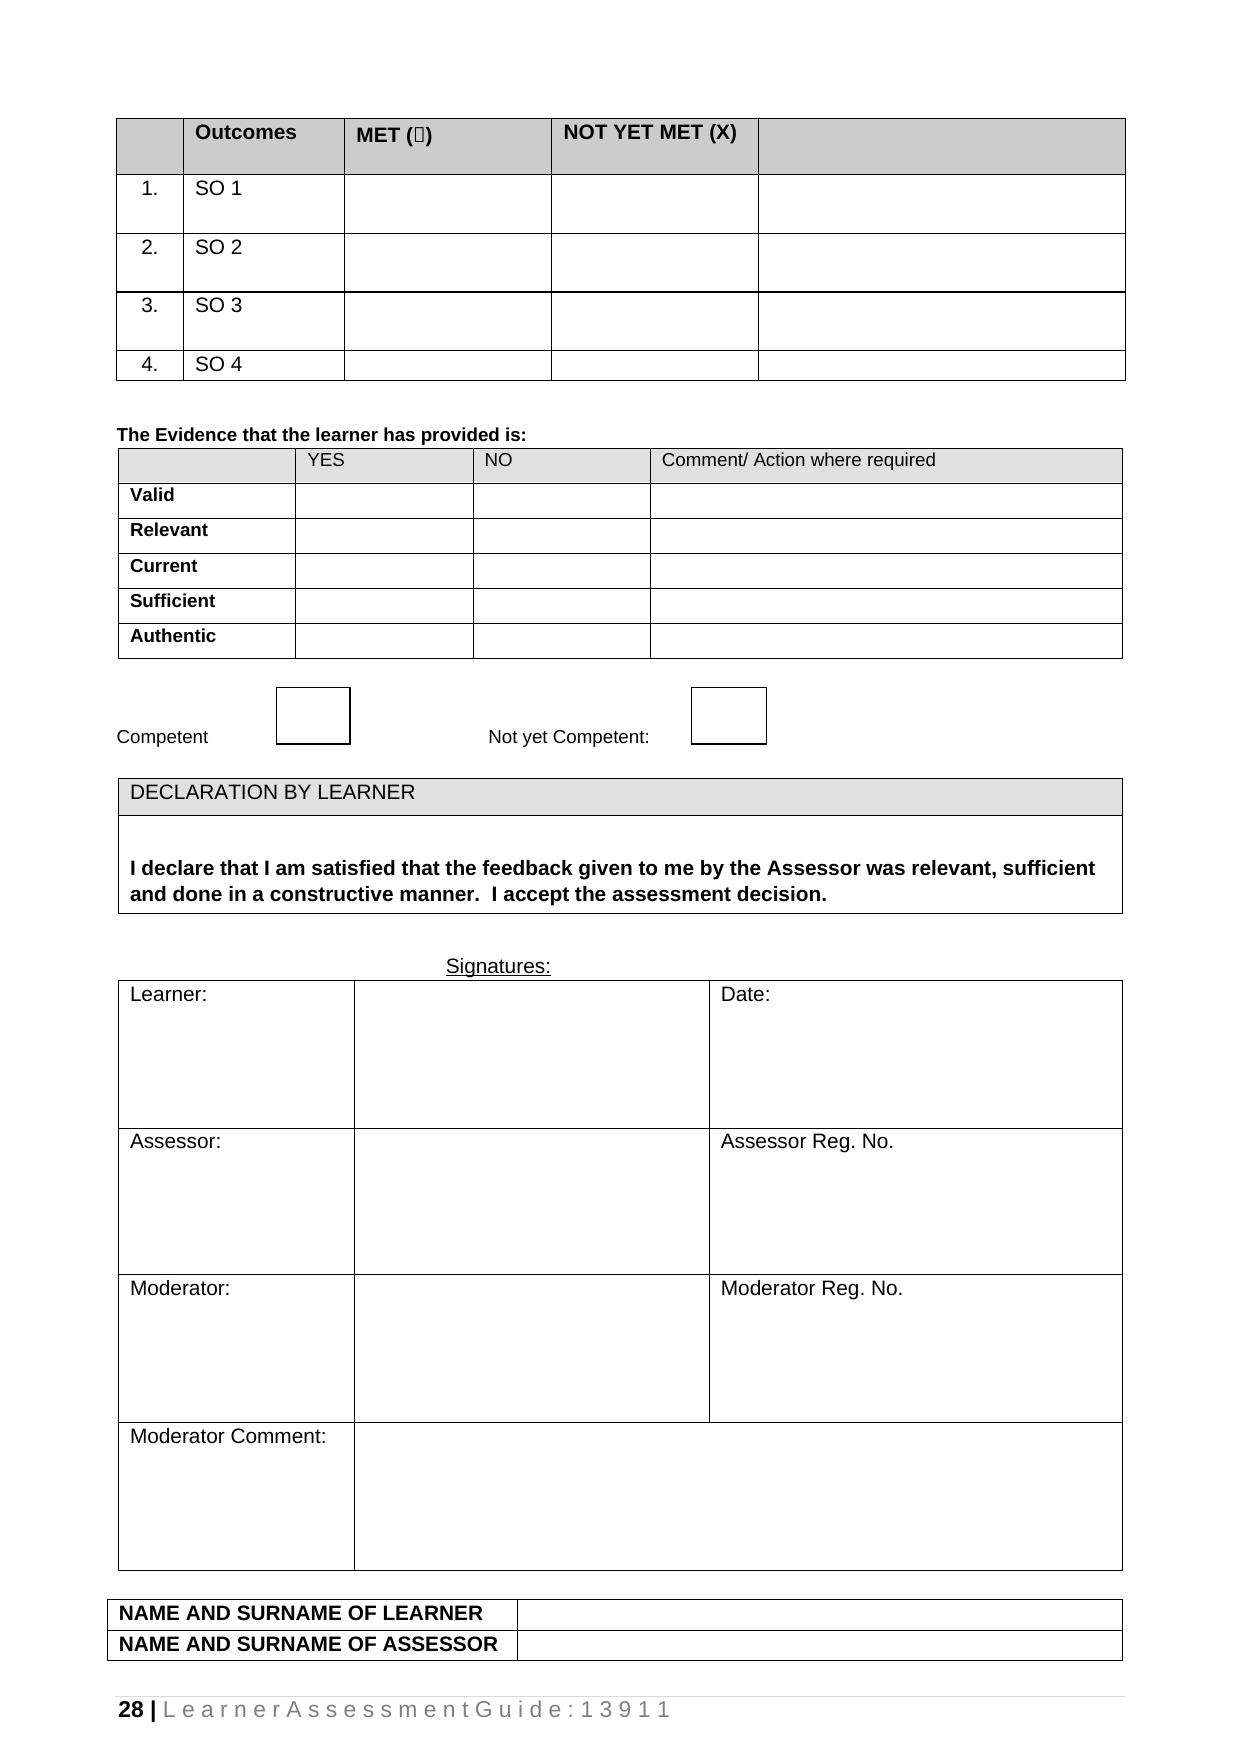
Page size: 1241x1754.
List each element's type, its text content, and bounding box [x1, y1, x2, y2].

table_cell SO 2 [184, 234, 344, 291]
table_cell NAME AND SURNAME OF ASSESSOR [108, 1631, 517, 1660]
table_cell [296, 519, 473, 553]
table_header Learner: [119, 981, 354, 1127]
table_cell 4. [117, 351, 183, 380]
table_header [119, 449, 295, 482]
table_header DECLARATION BY LEARNER [119, 779, 1122, 815]
table_cell [345, 293, 551, 350]
table_cell SO 3 [184, 293, 344, 350]
table_cell [552, 175, 758, 233]
table_header YES [296, 449, 473, 482]
table_cell [759, 293, 1125, 350]
table_cell [651, 484, 1122, 518]
table_cell 1. [117, 175, 183, 233]
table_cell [552, 119, 758, 174]
table_cell [651, 519, 1122, 553]
table_cell [296, 484, 473, 518]
table_cell [552, 293, 758, 350]
table_cell Relevant [119, 519, 295, 553]
text The Evidence that the learner has provided is: [116, 424, 1122, 446]
table_cell Current [119, 554, 295, 588]
table_cell SO 1 [184, 175, 344, 233]
table_cell [345, 234, 551, 291]
table_cell [651, 554, 1122, 588]
table_cell Moderator Reg. No. [710, 1275, 1122, 1422]
text Signatures: [417, 954, 1122, 978]
table_cell [296, 624, 473, 658]
text Competent Not yet Competent: [116, 687, 1122, 748]
table_cell Sufficient [119, 589, 295, 623]
table_cell SO 4 [184, 351, 344, 380]
table_cell 3. [117, 293, 183, 350]
table_cell [552, 234, 758, 291]
table_cell Assessor Reg. No. [710, 1129, 1122, 1274]
table_cell [345, 175, 551, 233]
table_cell [296, 554, 473, 588]
table_cell [355, 1423, 1122, 1569]
table_cell [355, 1275, 709, 1422]
table_cell [355, 1129, 709, 1274]
table_cell [552, 351, 758, 380]
table_cell [296, 589, 473, 623]
table_cell Valid [119, 484, 295, 518]
table_header [518, 1600, 1122, 1629]
table_header NAME AND SURNAME OF LEARNER [108, 1600, 517, 1629]
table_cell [345, 119, 551, 174]
table_cell [759, 234, 1125, 291]
table_cell Authentic [119, 624, 295, 658]
table_cell [651, 589, 1122, 623]
table_cell Specific Outcomes [184, 119, 344, 174]
table_cell [474, 484, 650, 518]
table_cell [474, 589, 650, 623]
table_cell [474, 624, 650, 658]
table_cell [518, 1631, 1122, 1660]
table_header Date: [710, 981, 1122, 1127]
table_cell [345, 351, 551, 380]
table_header [355, 981, 709, 1127]
table_cell [474, 554, 650, 588]
table_cell [759, 351, 1125, 380]
table_cell Moderator Comment: [119, 1423, 354, 1569]
table_cell Comment /Action [759, 119, 1125, 174]
table_header Comment/ Action where required [651, 449, 1122, 482]
table_cell [474, 519, 650, 553]
table_cell 2. [117, 234, 183, 291]
table_cell Moderator: [119, 1275, 354, 1422]
table_cell Assessor: [119, 1129, 354, 1274]
table_cell [759, 175, 1125, 233]
table_cell [651, 624, 1122, 658]
table_cell I declare that I am satisfied that the feedback given to me by the Assessor was relevant, sufficient and done in a constructive manner. I accept the assessment decision. [119, 816, 1122, 913]
table_cell Item [117, 119, 183, 174]
table_header NO [474, 449, 650, 482]
